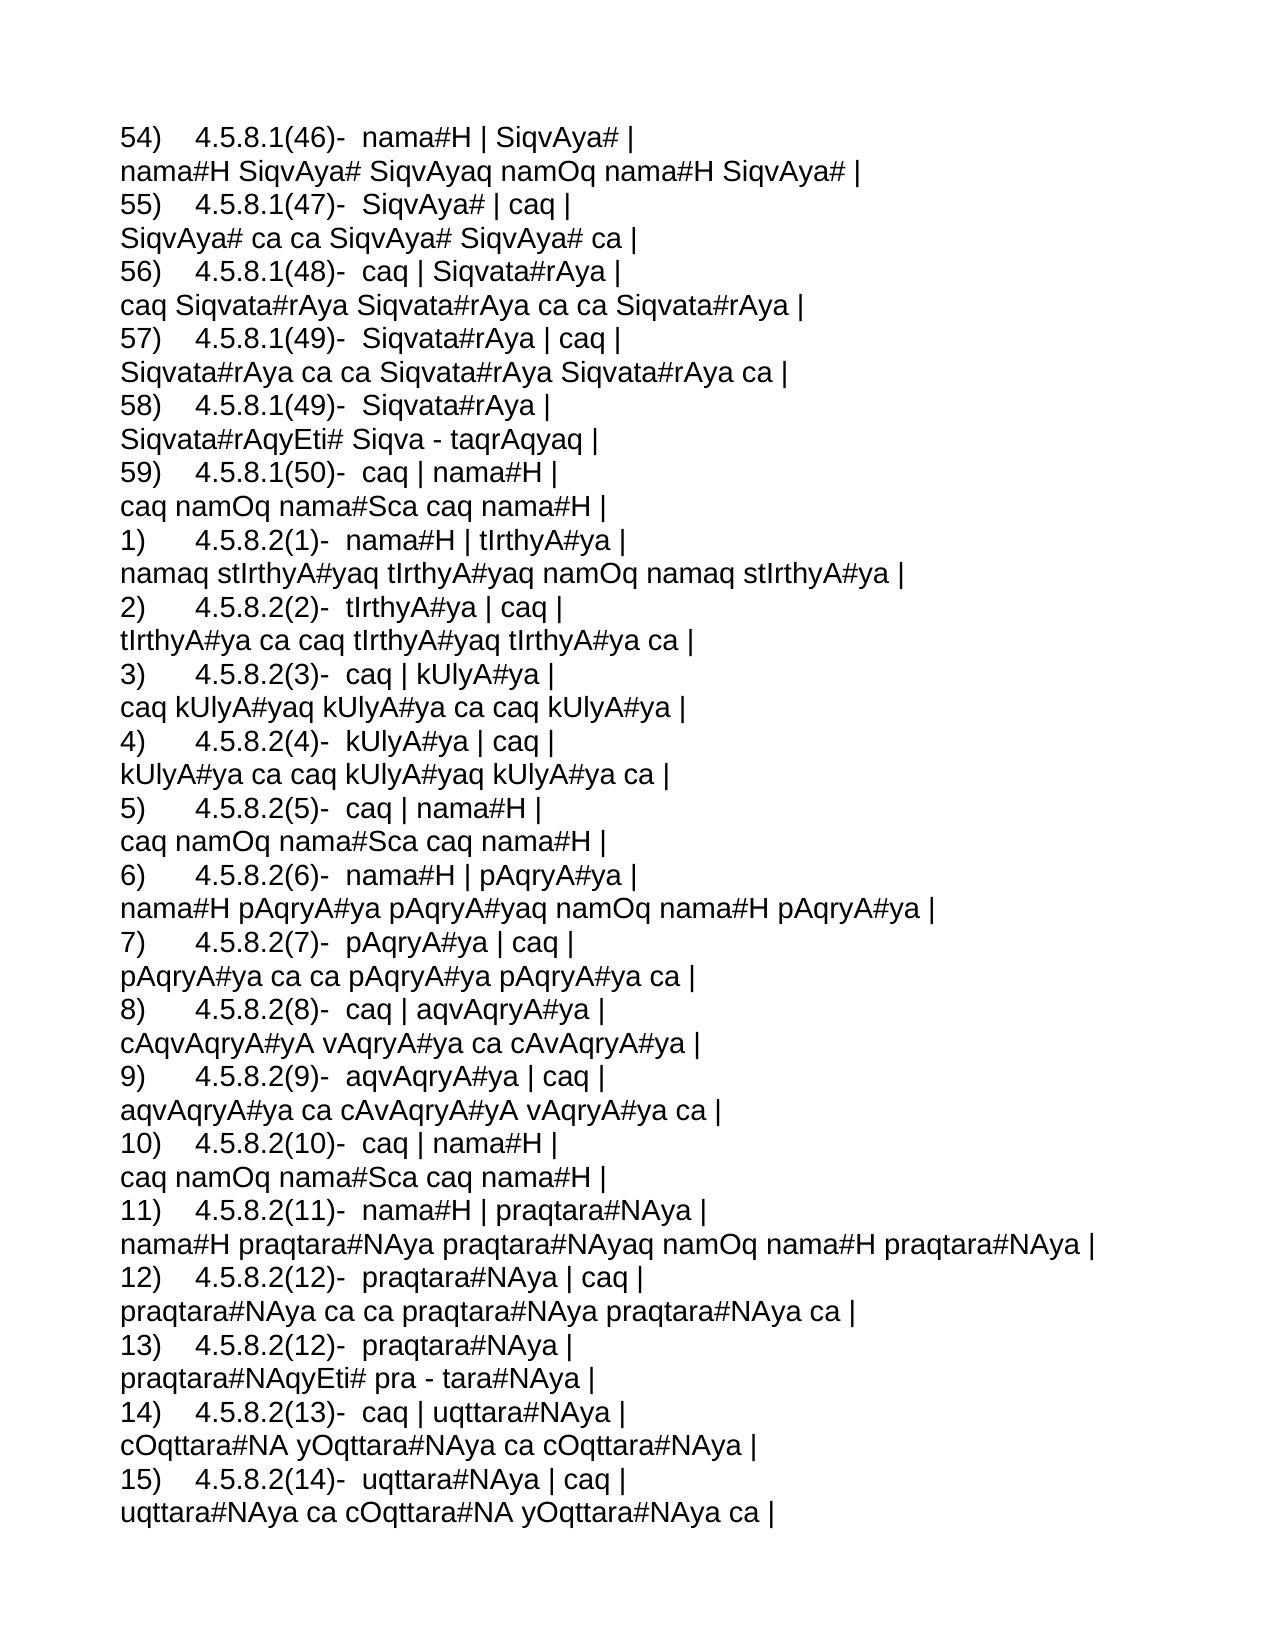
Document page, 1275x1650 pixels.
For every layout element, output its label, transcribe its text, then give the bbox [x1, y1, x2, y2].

text aqvAqryA#ya ca cAvAqryA#yA vAqryA#ya ca | [120, 1093, 1200, 1126]
text caq namOq nama#Sca caq nama#H | [120, 489, 1200, 522]
text caq namOq nama#Sca caq nama#H | [120, 1160, 1200, 1193]
text 15) 4.5.8.2(14)- uqttara#NAya | caq | [120, 1462, 1200, 1495]
text 6) 4.5.8.2(6)- nama#H | pAqryA#ya | [120, 858, 1200, 891]
text nama#H SiqvAya# SiqvAyaq namOq nama#H SiqvAya# | [120, 153, 1200, 187]
text 55) 4.5.8.1(47)- SiqvAya# | caq | [120, 187, 1200, 221]
text namaq stIrthyA#yaq tIrthyA#yaq namOq namaq stIrthyA#ya | [120, 556, 1200, 589]
text 9) 4.5.8.2(9)- aqvAqryA#ya | caq | [120, 1059, 1200, 1093]
text SiqvAya# ca ca SiqvAya# SiqvAya# ca | [120, 221, 1200, 254]
text 54) 4.5.8.1(46)- nama#H | SiqvAya# | [120, 120, 1200, 153]
text uqttara#NAya ca cOqttara#NA yOqttara#NAya ca | [120, 1495, 1200, 1529]
text caq Siqvata#rAya Siqvata#rAya ca ca Siqvata#rAya | [120, 288, 1200, 321]
text pAqryA#ya ca ca pAqryA#ya pAqryA#ya ca | [120, 958, 1200, 992]
text Siqvata#rAqyEti# Siqva - taqrAqyaq | [120, 422, 1200, 455]
text tIrthyA#ya ca caq tIrthyA#yaq tIrthyA#ya ca | [120, 623, 1200, 657]
text cAqvAqryA#yA vAqryA#ya ca cAvAqryA#ya | [120, 1026, 1200, 1059]
text 59) 4.5.8.1(50)- caq | nama#H | [120, 455, 1200, 489]
text 12) 4.5.8.2(12)- praqtara#NAya | caq | [120, 1260, 1200, 1294]
text caq namOq nama#Sca caq nama#H | [120, 824, 1200, 858]
text 57) 4.5.8.1(49)- Siqvata#rAya | caq | [120, 321, 1200, 355]
text caq kUlyA#yaq kUlyA#ya ca caq kUlyA#ya | [120, 690, 1200, 724]
text cOqttara#NA yOqttara#NAya ca cOqttara#NAya | [120, 1428, 1200, 1462]
text 10) 4.5.8.2(10)- caq | nama#H | [120, 1126, 1200, 1160]
text nama#H pAqryA#ya pAqryA#yaq namOq nama#H pAqryA#ya | [120, 891, 1200, 925]
text 11) 4.5.8.2(11)- nama#H | praqtara#NAya | [120, 1193, 1200, 1227]
text praqtara#NAya ca ca praqtara#NAya praqtara#NAya ca | [120, 1294, 1200, 1327]
text kUlyA#ya ca caq kUlyA#yaq kUlyA#ya ca | [120, 757, 1200, 791]
text 56) 4.5.8.1(48)- caq | Siqvata#rAya | [120, 254, 1200, 288]
text nama#H praqtara#NAya praqtara#NAyaq namOq nama#H praqtara#NAya | [120, 1227, 1200, 1260]
text praqtara#NAqyEti# pra - tara#NAya | [120, 1361, 1200, 1394]
text 58) 4.5.8.1(49)- Siqvata#rAya | [120, 388, 1200, 422]
text 8) 4.5.8.2(8)- caq | aqvAqryA#ya | [120, 992, 1200, 1026]
text Siqvata#rAya ca ca Siqvata#rAya Siqvata#rAya ca | [120, 355, 1200, 388]
text 1) 4.5.8.2(1)- nama#H | tIrthyA#ya | [120, 522, 1200, 556]
text 4) 4.5.8.2(4)- kUlyA#ya | caq | [120, 724, 1200, 757]
text 7) 4.5.8.2(7)- pAqryA#ya | caq | [120, 925, 1200, 958]
text 5) 4.5.8.2(5)- caq | nama#H | [120, 791, 1200, 824]
text 3) 4.5.8.2(3)- caq | kUlyA#ya | [120, 657, 1200, 690]
text 2) 4.5.8.2(2)- tIrthyA#ya | caq | [120, 589, 1200, 623]
text 14) 4.5.8.2(13)- caq | uqttara#NAya | [120, 1394, 1200, 1428]
text 13) 4.5.8.2(12)- praqtara#NAya | [120, 1327, 1200, 1361]
